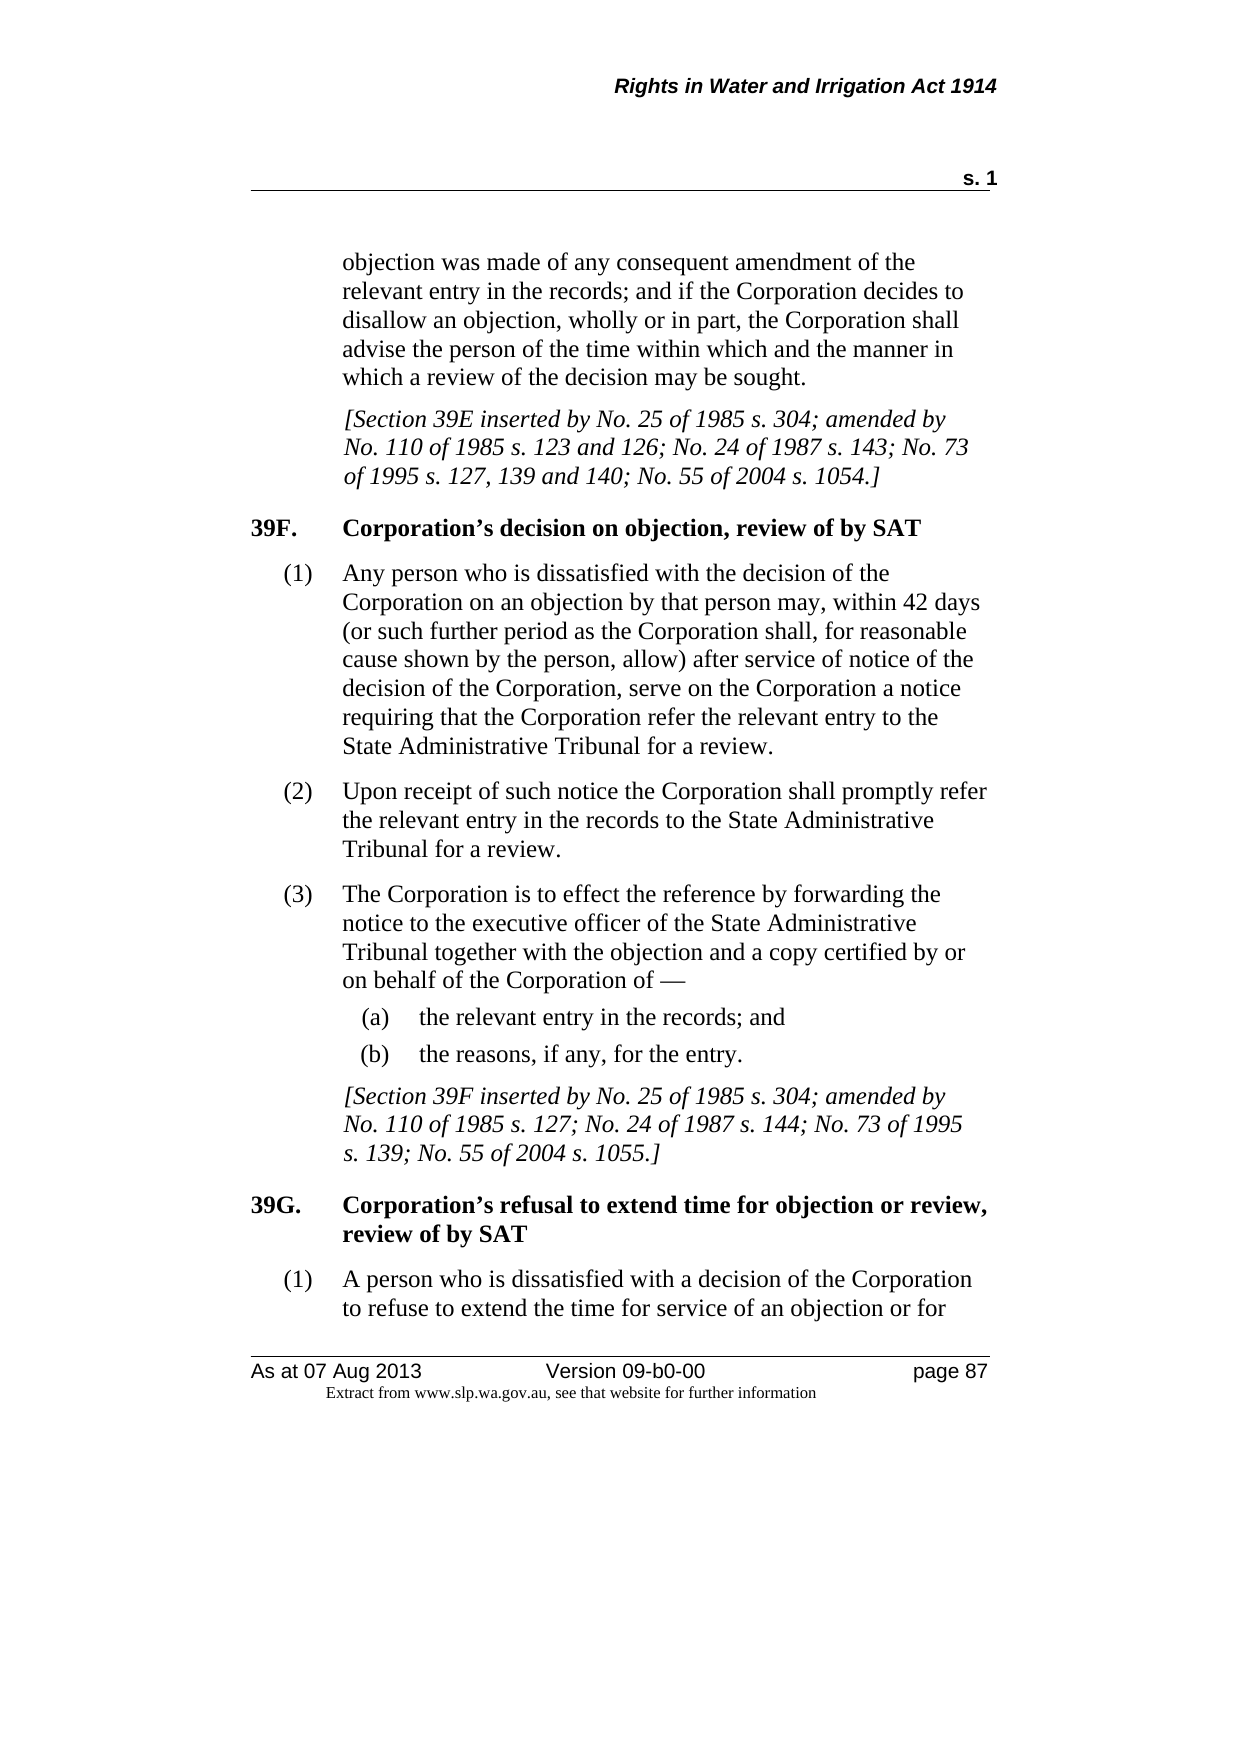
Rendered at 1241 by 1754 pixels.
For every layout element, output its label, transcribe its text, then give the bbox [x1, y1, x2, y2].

text [Section 39E inserted by No. 25 of 1985 s. 304; amended by No. 110 of 1985 s. 123 and 126; No. 24 of 1987 s. 143; No. 73 of 1995 s. 127, 139 and 140; No. 55 of 2004 s. 1054.] [251, 404, 990, 490]
text (3) The Corporation is to effect the reference by forwarding the notice to the executive officer of the State Administrative Tribunal together with the objection and a copy certified by or on behalf of the Corporation of — [251, 879, 990, 994]
subtitle 39F. Corporation’s decision on objection, review of by SAT [251, 513, 990, 542]
text (1) Any person who is dissatisfied with the decision of the Corporation on an objection by that person may, within 42 days (or such further period as the Corporation shall, for reasonable cause shown by the person, allow) after service of notice of the decision of the Corporation, serve on the Corporation a notice requiring that the Corporation refer the relevant entry to the State Administrative Tribunal for a review. [251, 558, 990, 759]
text (a) the relevant entry in the records; and [251, 1002, 990, 1031]
text (b) the reasons, if any, for the entry. [251, 1039, 990, 1068]
text [Section 39F inserted by No. 25 of 1985 s. 304; amended by No. 110 of 1985 s. 127; No. 24 of 1987 s. 144; No. 73 of 1995 s. 139; No. 55 of 2004 s. 1055.] [251, 1081, 990, 1167]
text (2) Upon receipt of such notice the Corporation shall promptly refer the relevant entry in the records to the State Administrative Tribunal for a review. [251, 776, 990, 862]
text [251, 1264, 990, 1322]
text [251, 247, 990, 391]
subtitle 39G. Corporation’s refusal to extend time for objection or review, review of by SAT [251, 1190, 990, 1247]
